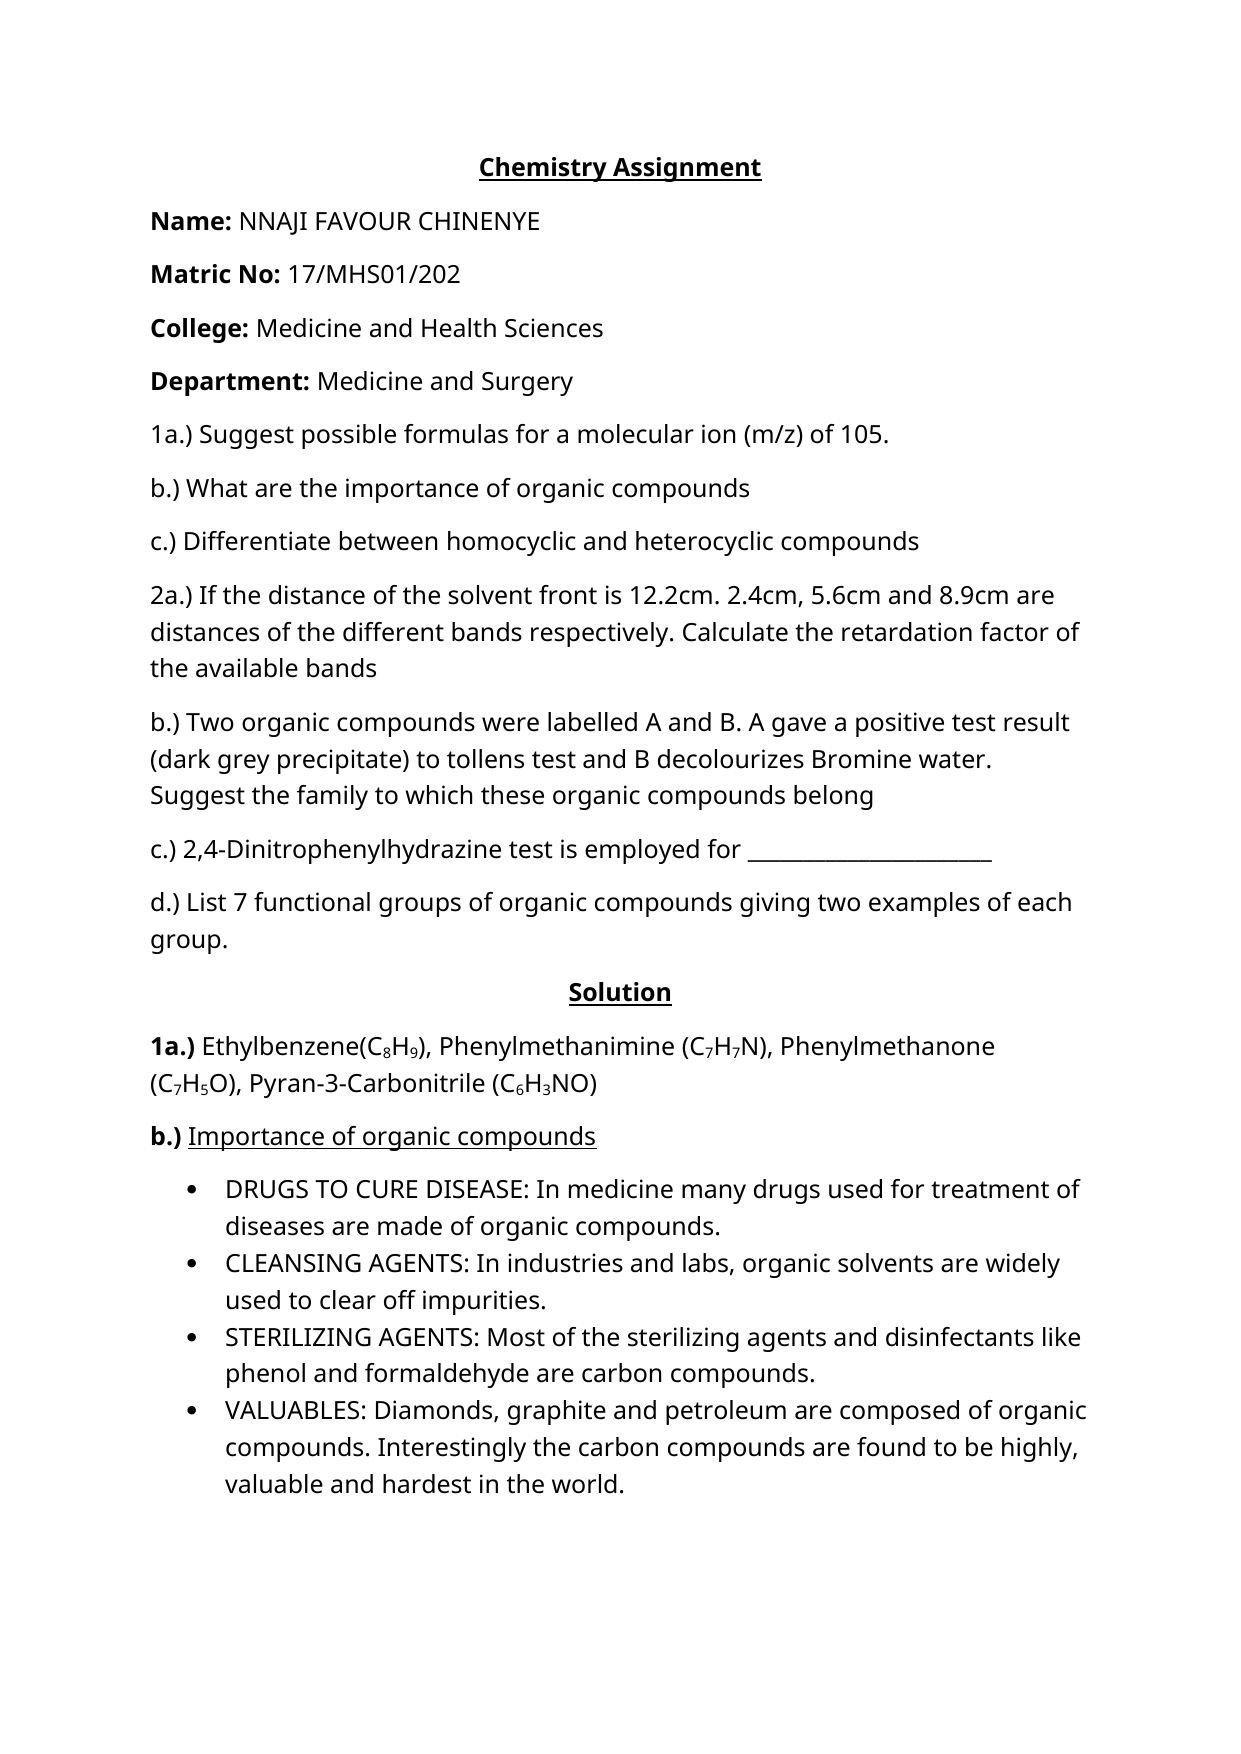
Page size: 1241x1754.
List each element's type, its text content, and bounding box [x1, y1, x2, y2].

list CLEANSING AGENTS: In industries and labs, organic solvents are widely used to clear off impurities. [187, 1246, 1090, 1317]
text College: Medicine and Health Sciences [150, 310, 1090, 344]
text d.) List 7 functional groups of organic compounds giving two examples of each group. [150, 885, 1090, 956]
text Name: NNAJI FAVOUR CHINENYE [150, 203, 1090, 237]
text Solution [150, 975, 1090, 1009]
text c.) Differentiate between homocyclic and heterocyclic compounds [150, 524, 1090, 558]
text Department: Medicine and Surgery [150, 364, 1090, 398]
text c.) 2,4-Dinitrophenylhydrazine test is employed for ______________________ [150, 831, 1090, 866]
text Matric No: 17/MHS01/202 [150, 257, 1090, 291]
text b.) What are the importance of organic compounds [150, 471, 1090, 505]
list DRUGS TO CURE DISEASE: In medicine many drugs used for treatment of diseases are made of organic compounds. [187, 1172, 1090, 1243]
text b.) Importance of organic compounds [150, 1119, 1090, 1153]
list STERILIZING AGENTS: Most of the sterilizing agents and disinfectants like phenol and formaldehyde are carbon compounds. [187, 1319, 1090, 1390]
text 1a.) Ethylbenzene(C8H9), Phenylmethanimine (C7H7N), Phenylmethanone (C7H5O), Pyran-3-Carbonitrile (C6H3NO) [150, 1028, 1090, 1099]
text Chemistry Assignment [150, 150, 1090, 184]
text 2a.) If the distance of the solvent front is 12.2cm. 2.4cm, 5.6cm and 8.9cm are distances of the different bands respectively. Calculate the retardation factor of the available bands [150, 577, 1090, 685]
text b.) Two organic compounds were labelled A and B. A gave a positive test result (dark grey precipitate) to tollens test and B decolourizes Bromine water. Suggest the family to which these organic compounds belong [150, 704, 1090, 812]
list VALUABLES: Diamonds, graphite and petroleum are composed of organic compounds. Interestingly the carbon compounds are found to be highly, valuable and hardest in the world. [187, 1393, 1090, 1500]
text 1a.) Suggest possible formulas for a molecular ion (m/z) of 105. [150, 417, 1090, 451]
